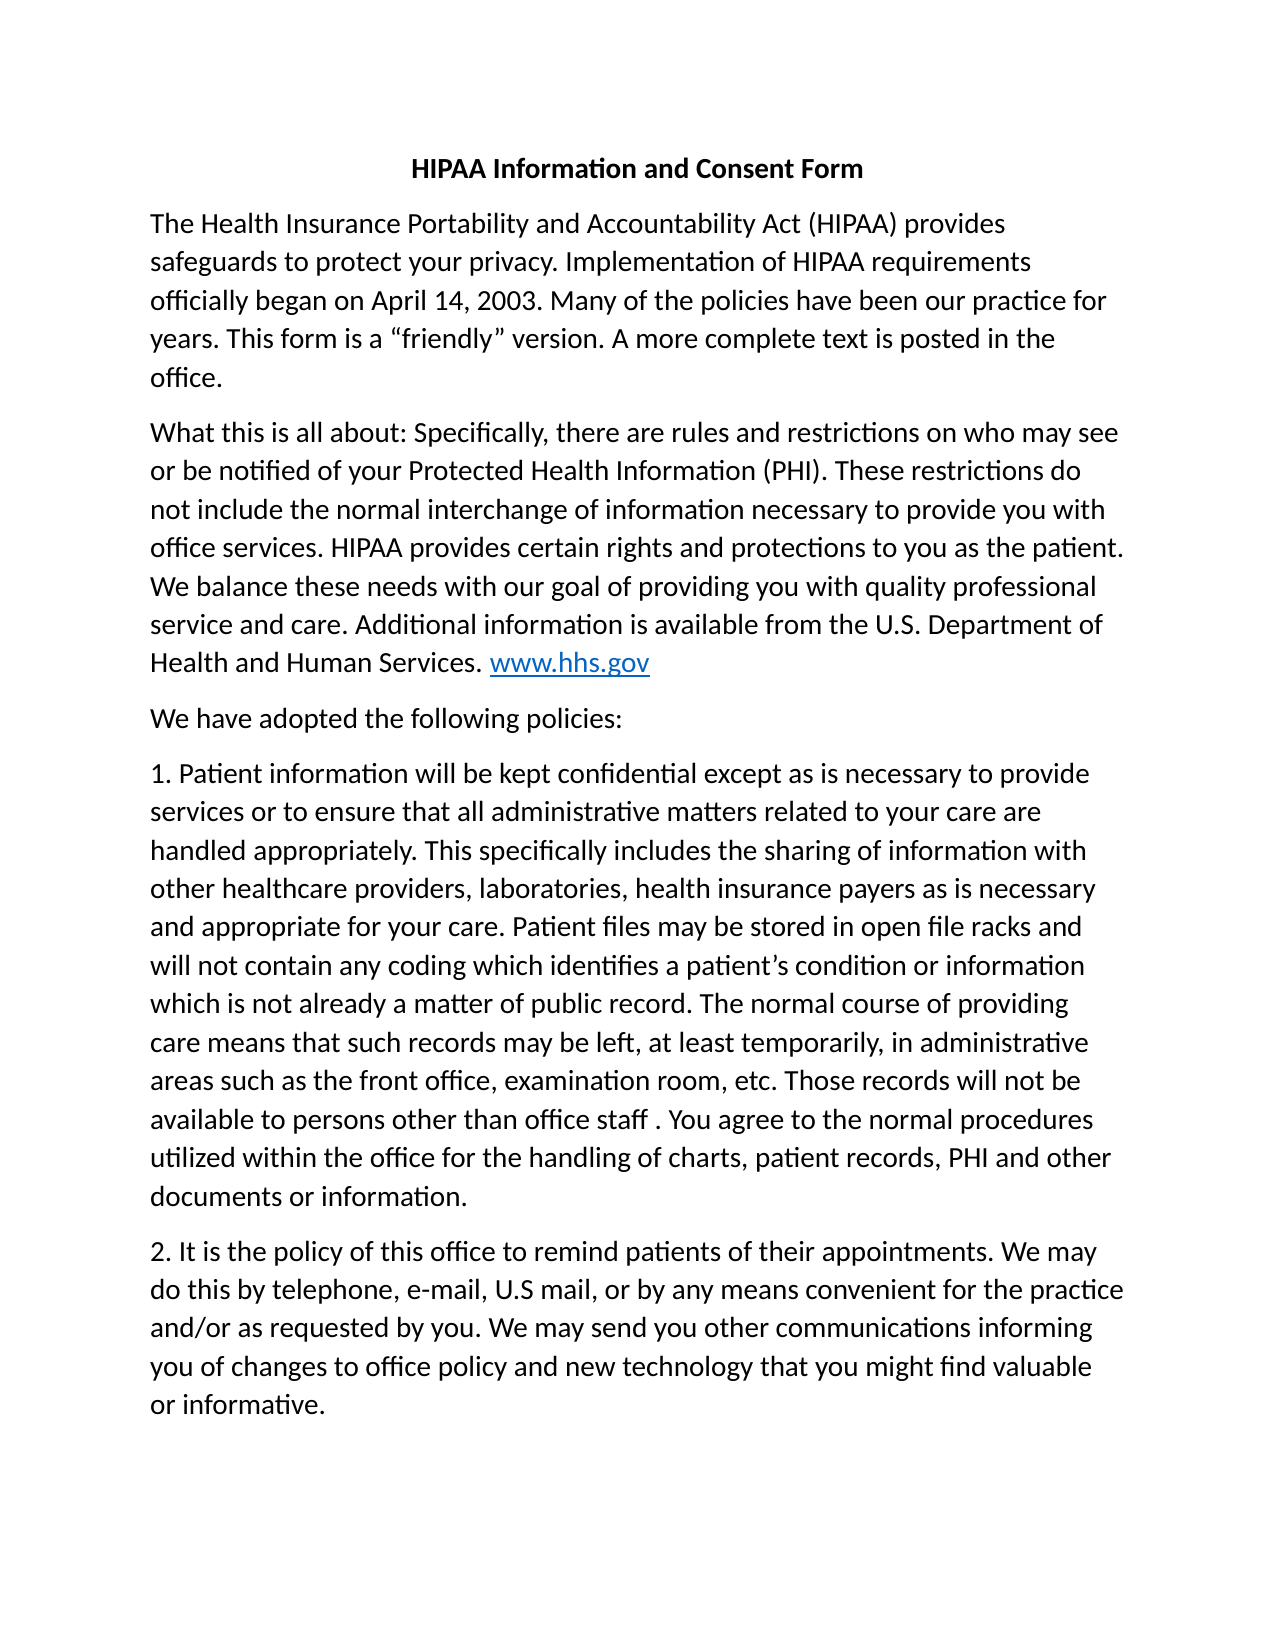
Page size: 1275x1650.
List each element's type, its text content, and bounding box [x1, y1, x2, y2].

text 1. Patient information will be kept confidential except as is necessary to provide services or to ensure that all administrative matters related to your care are handled appropriately. This specifically includes the sharing of information with other healthcare providers, laboratories, health insurance payers as is necessary and appropriate for your care. Patient files may be stored in open file racks and will not contain any coding which identifies a patient’s condition or information which is not already a matter of public record. The normal course of providing care means that such records may be left, at least temporarily, in administrative areas such as the front office, examination room, etc. Those records will not be available to persons other than office staff . You agree to the normal procedures utilized within the office for the handling of charts, patient records, PHI and other documents or information. [150, 755, 1125, 1213]
text 2. It is the policy of this office to remind patients of their appointments. We may do this by telephone, e-mail, U.S mail, or by any means convenient for the practice and/or as requested by you. We may send you other communications informing you of changes to office policy and new technology that you might find valuable or informative. [150, 1233, 1125, 1422]
text We have adopted the following policies: [150, 700, 1125, 735]
text What this is all about: Specifically, there are rules and restrictions on who may see or be notified of your Protected Health Information (PHI). These restrictions do not include the normal interchange of information necessary to provide you with office services. HIPAA provides certain rights and protections to you as the patient. We balance these needs with our goal of providing you with quality professional service and care. Additional information is available from the U.S. Department of Health and Human Services. www.hhs.gov [150, 414, 1125, 680]
text HIPAA Information and Consent Form [150, 150, 1125, 186]
text The Health Insurance Portability and Accountability Act (HIPAA) provides safeguards to protect your privacy. Implementation of HIPAA requirements officially began on April 14, 2003. Many of the policies have been our practice for years. This form is a “friendly” version. A more complete text is posted in the office. [150, 205, 1125, 394]
